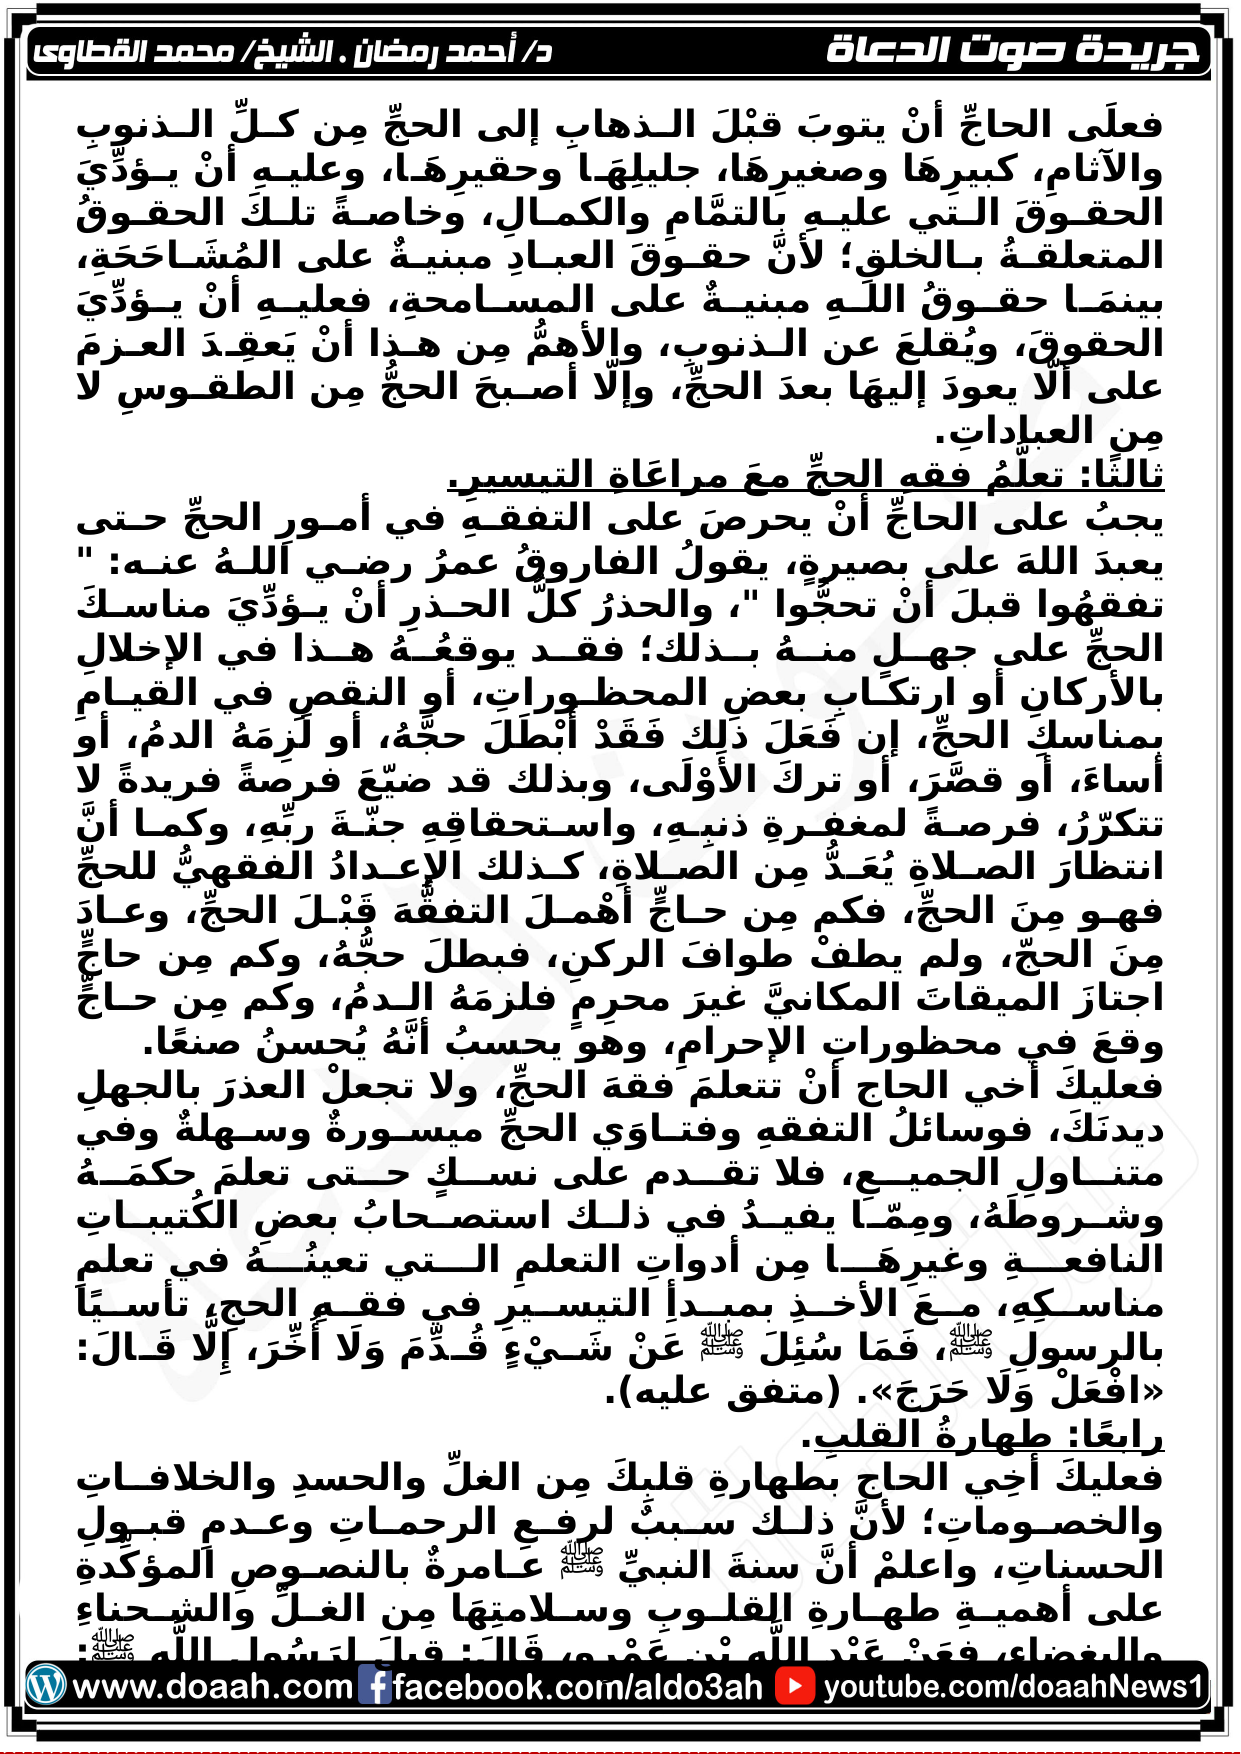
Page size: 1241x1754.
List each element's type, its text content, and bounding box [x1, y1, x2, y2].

text فعلَى الحاجِّ أنْ يتوبَ قبْلَ الذهابِ إلى الحجِّ مِن كلِّ الذنوبِ والآثامِ، كبيرِهَا وصغيرِهَا، جليلِهَا وحقيرِهَا، وعليهِ أنْ يؤدِّيَ الحقوقَ التي عليهِ بالتمَّامِ والكمالِ، وخاصةً تلكَ الحقوقُ المتعلقةُ بالخلقِ؛ لأنَّ حقوقَ العبادِ مبنيةٌ على المُشَاحَحَةِ، بينمَا حقوقُ اللهِ مبنيةٌ على المسامحةِ، فعليهِ أنْ يؤدِّيَ الحقوقَ، ويُقلعَ عن الذنوبِ، والأهمُّ مِن هذا أنْ يَعقِدَ العزمَ على ألّا يعودَ إليهَا بعدَ الحجِّ، وإلّا أصبحَ الحجُّ مِن الطقوسِ لا مِن العباداتِ. [75, 103, 1165, 452]
picture [0, 0, 1241, 1752]
text يجبُ على الحاجِّ أنْ يحرصَ على التفقهِ في أمورِ الحجِّ حتى يعبدَ اللهَ على بصيرةٍ، يقولُ الفاروقُ عمرُ رضي اللهُ عنه: " تفقهُوا قبلَ أنْ تحجُّوا "، والحذرُ كلُّ الحذرِ أنْ يؤدِّيَ مناسكَ الحجِّ على جهلٍ منهُ بذلك؛ فقد يوقعُهُ هذا في الإخلالِ بالأركانِ أو ارتكابِ بعضِ المحظوراتِ، أو النقصِ في القيامِ بمناسكِ الحجِّ، إن فَعَلَ ذلك فَقَدْ أَبْطَلَ حجَّهُ، أو لَزِمَهُ الدمُ، أو أساءَ، أو قصَّرَ، أو تركَ الأَوْلَى، وبذلك قد ضيّعَ فرصةً فريدةً لا تتكرّرُ، فرصةً لمغفرةِ ذنبِهِ، واستحقاقِهِ جنّةَ ربِّهِ، وكما أنَّ انتظارَ الصلاةِ يُعَدُّ مِن الصلاةِ، كذلك الإعدادُ الفقهيُّ للحجِّ فهو مِنَ الحجِّ، فكم مِن حاجٍّ أهْملَ التفقُّهَ قَبْلَ الحجِّ، وعادَ مِنَ الحجّ، ولم يطفْ طوافَ الركنِ، فبطلَ حجُّهُ، وكم مِن حاجٍّ اجتازَ الميقاتَ المكانيَّ غيرَ محرِمٍ فلزمَهُ الدمُ، وكم مِن حاجٍّ وقعَ في محظوراتِ الإحرامِ، وهو يحسبُ أنَّهُ يُحسنُ صنعًا. [75, 496, 1165, 1063]
text فعليكَ أخي الحاج أنْ تتعلمَ فقهَ الحجِّ، ولا تجعلْ العذرَ بالجهلِ ديدنَكَ، فوسائلُ التفقهِ وفتاوَي الحجِّ ميسورةٌ وسهلةٌ وفي متناولِ الجميعِ، فلا تقدم على نسكٍ حتى تعلمَ حكمَهُ وشروطَهُ، ومِمّا يفيدُ في ذلك استصحابُ بعضِ الكُتيباتِ النافعةِ وغيرِهَا مِن أدواتِ التعلمِ التي تعينُهُ في تعلمِ مناسكِهِ، معَ الأخذِ بمبدأِ التيسيرِ في فقهِ الحجِ، تأسيًا بالرسولِ ﷺ، فَمَا سُئِلَ ﷺ عَنْ شَيْءٍ قُدِّمَ وَلَا أُخِّرَ، إِلَّا قَالَ: «افْعَلْ وَلَا حَرَجَ». (متفق عليه). [75, 1063, 1165, 1412]
text رابعًا: طهارةُ القلبِ. [75, 1412, 1165, 1456]
text ثالثًا: تعلُّمُ فقهِ الحجِّ معَ مراعَاةِ التيسيرِ. [75, 452, 1165, 496]
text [75, 1456, 1165, 1674]
